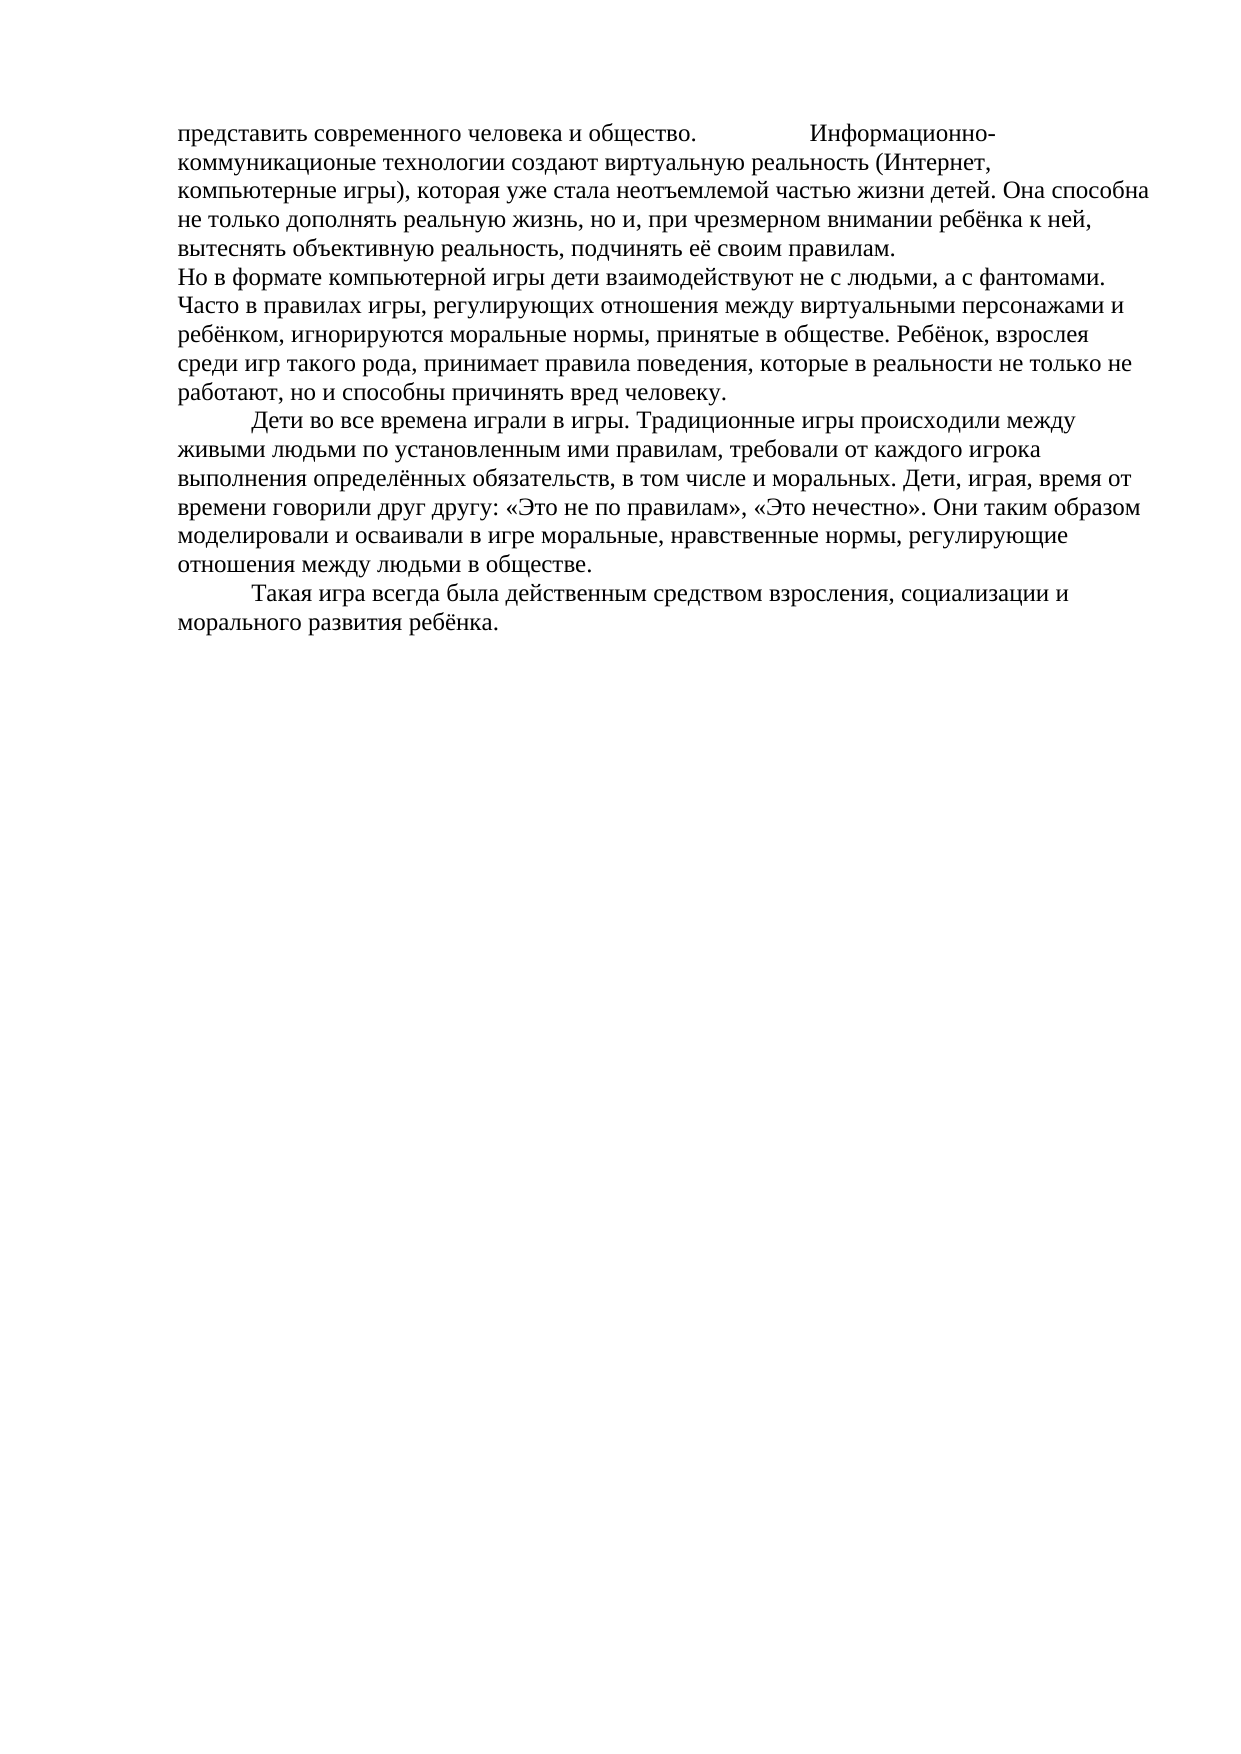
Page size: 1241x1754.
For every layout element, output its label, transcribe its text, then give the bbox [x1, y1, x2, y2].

text Но в формате компьютерной игры дети взаимодействуют не с людьми, а с фантомами. Часто в правилах игры, регулирующих отношения между виртуальными персонажами и ребёнком, игнорируются моральные нормы, принятые в обществе. Ребёнок, взрослея среди игр такого рода, принимает правила поведения, которые в реальности не только не работают, но и способны причинять вред человеку. [177, 262, 1152, 406]
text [177, 118, 1152, 262]
text Дети во все времена играли в игры. Традиционные игры происходили между живыми людьми по установленным ими правилам, требовали от каждого игрока выполнения определённых обязательств, в том числе и моральных. Дети, играя, время от времени говорили друг другу: «Это не по правилам», «Это нечестно». Они таким образом моделировали и осваивали в игре моральные, нравственные нормы, регулирующие отношения между людьми в обществе. [177, 406, 1152, 578]
text Такая игра всегда была действенным средством взросления, социализации и морального развития ребёнка. [177, 578, 1152, 636]
